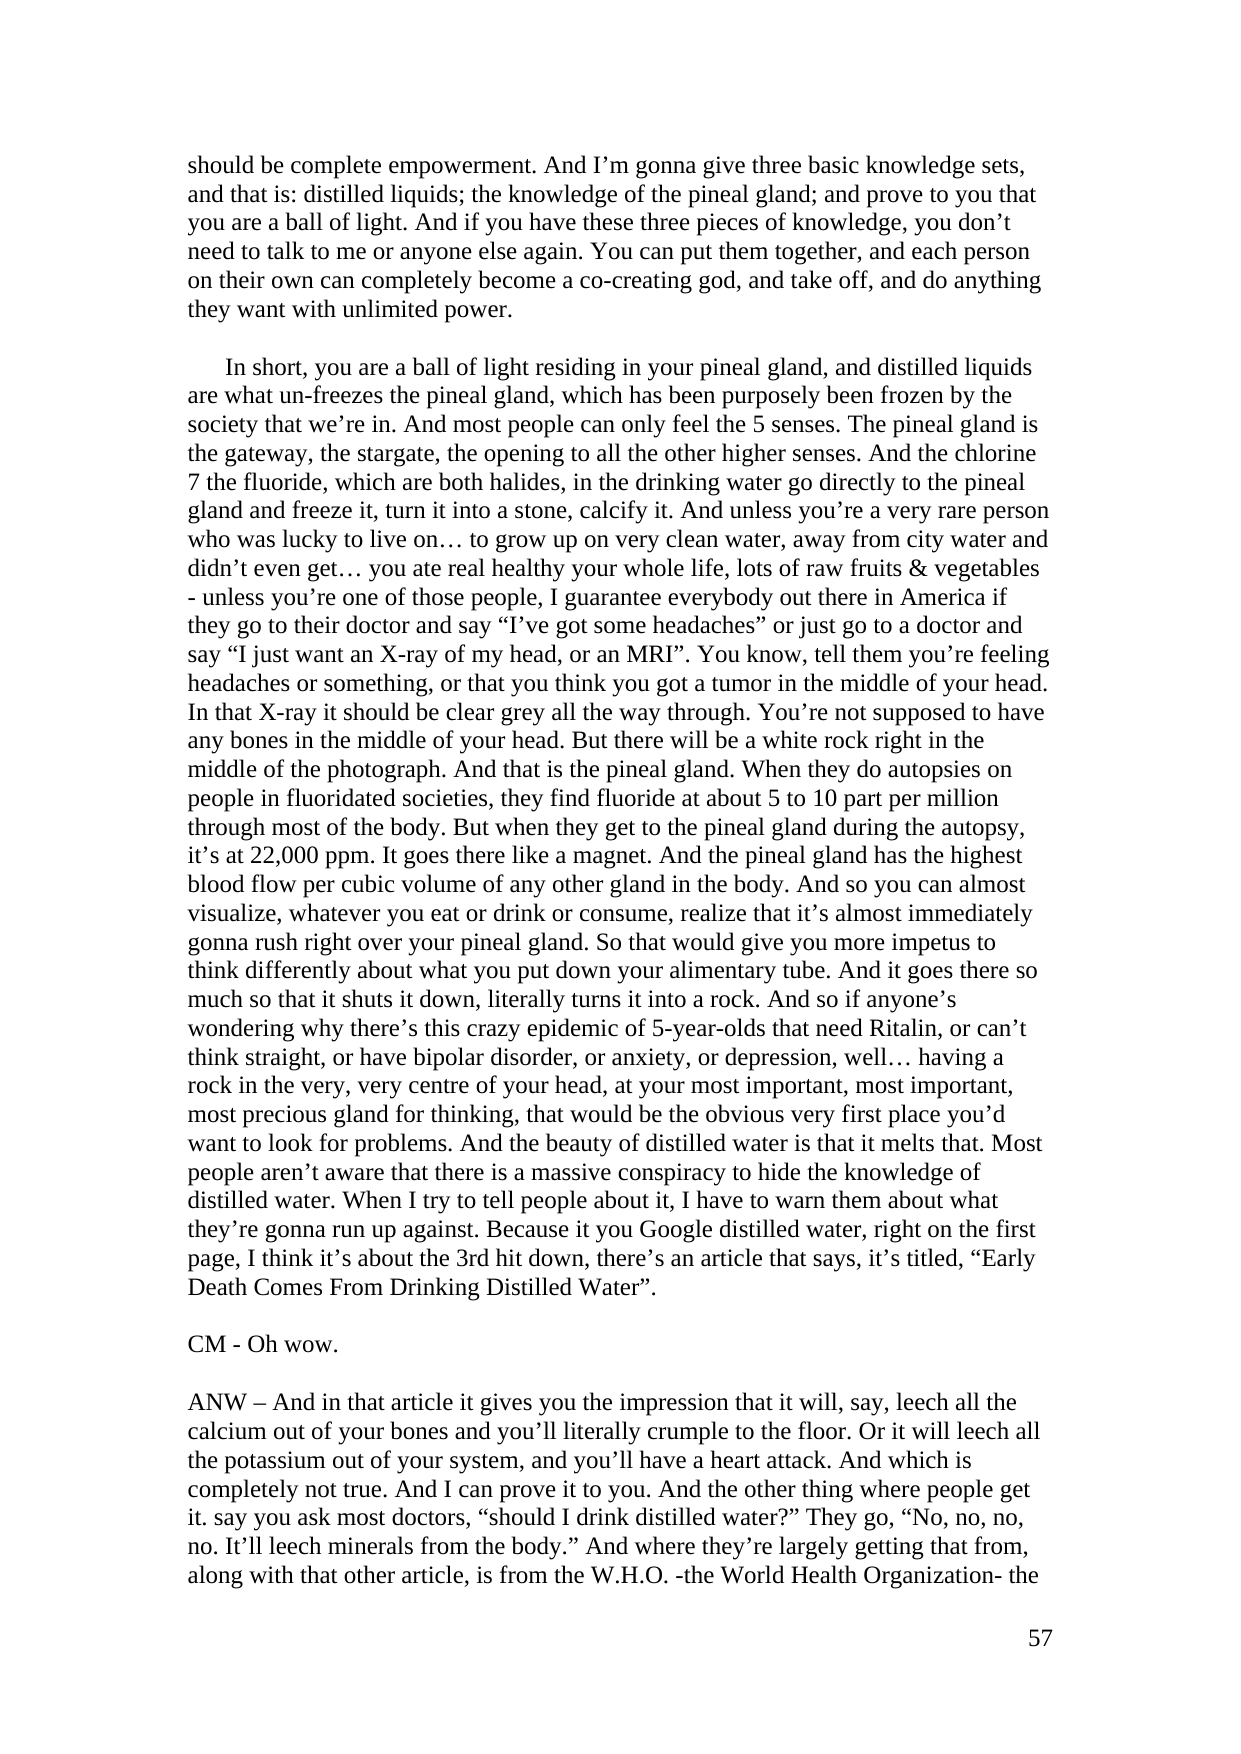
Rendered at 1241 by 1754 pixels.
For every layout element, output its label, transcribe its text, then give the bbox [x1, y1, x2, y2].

text In short, you are a ball of light residing in your pineal gland, and distilled liquids are what un-freezes the pineal gland, which has been purposely been frozen by the society that we’re in. And most people can only feel the 5 senses. The pineal gland is the gateway, the stargate, the opening to all the other higher senses. And the chlorine 7 the fluoride, which are both halides, in the drinking water go directly to the pineal gland and freeze it, turn it into a stone, calcify it. And unless you’re a very rare person who was lucky to live on… to grow up on very clean water, away from city water and didn’t even get… you ate real healthy your whole life, lots of raw fruits & vegetables - unless you’re one of those people, I guarantee everybody out there in America if they go to their doctor and say “I’ve got some headaches” or just go to a doctor and say “I just want an X-ray of my head, or an MRI”. You know, tell them you’re feeling headaches or something, or that you think you got a tumor in the middle of your head. In that X-ray it should be clear grey all the way through. You’re not supposed to have any bones in the middle of your head. But there will be a white rock right in the middle of the photograph. And that is the pineal gland. When they do autopsies on people in fluoridated societies, they find fluoride at about 5 to 10 part per million through most of the body. But when they get to the pineal gland during the autopsy, it’s at 22,000 ppm. It goes there like a magnet. And the pineal gland has the highest blood flow per cubic volume of any other gland in the body. And so you can almost visualize, whatever you eat or drink or consume, realize that it’s almost immediately gonna rush right over your pineal gland. So that would give you more impetus to think differently about what you put down your alimentary tube. And it goes there so much so that it shuts it down, literally turns it into a rock. And so if anyone’s wondering why there’s this crazy epidemic of 5-year-olds that need Ritalin, or can’t think straight, or have bipolar disorder, or anxiety, or depression, well… having a rock in the very, very centre of your head, at your most important, most important, most precious gland for thinking, that would be the obvious very first place you’d want to look for problems. And the beauty of distilled water is that it melts that. Most people aren’t aware that there is a massive conspiracy to hide the knowledge of distilled water. When I try to tell people about it, I have to warn them about what they’re gonna run up against. Because it you Google distilled water, right on the first page, I think it’s about the 3rd hit down, there’s an article that says, it’s titled, “Early Death Comes From Drinking Distilled Water”. [187, 352, 1053, 1300]
text CM - Oh wow. [187, 1329, 1053, 1358]
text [187, 1387, 1053, 1589]
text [187, 150, 1053, 322]
